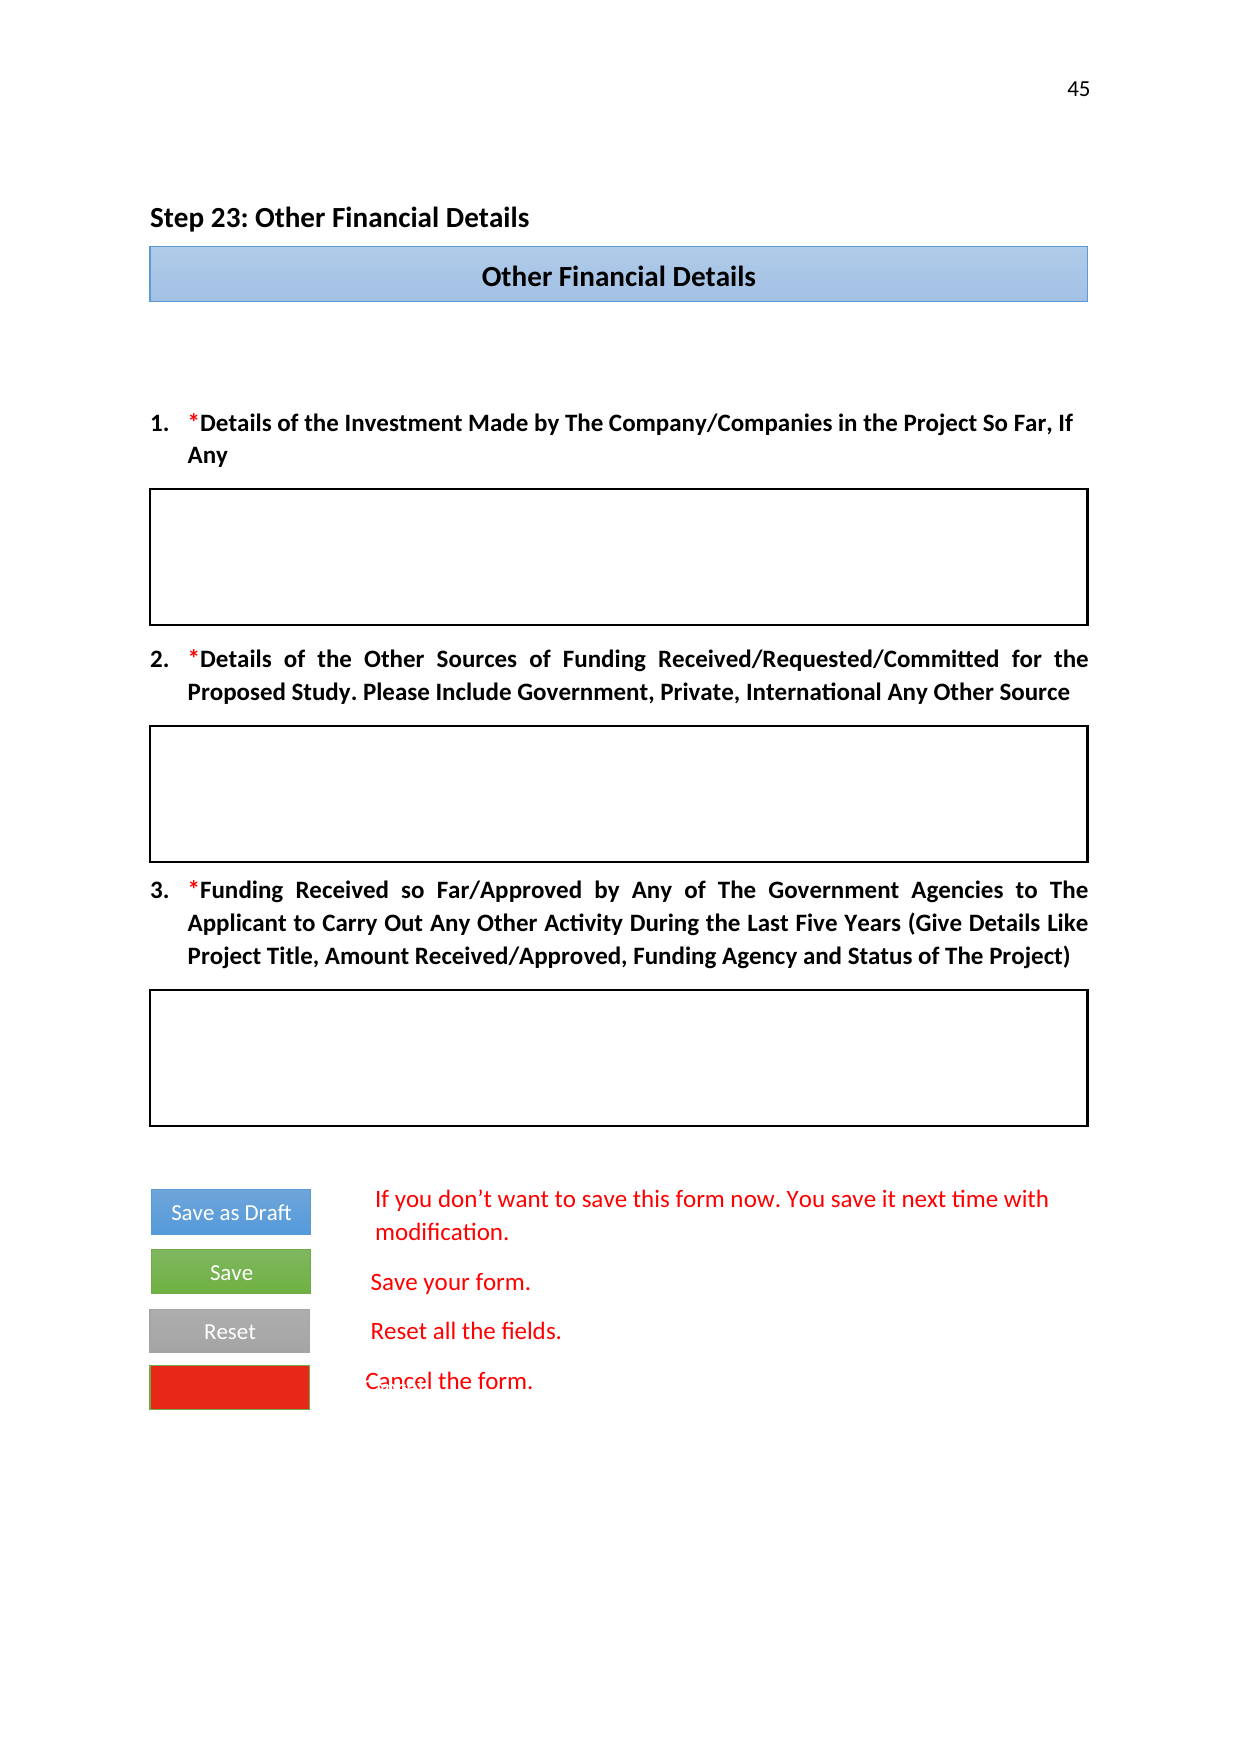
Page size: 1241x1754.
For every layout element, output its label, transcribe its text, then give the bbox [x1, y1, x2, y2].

text Reset all the fields. [310, 1315, 1090, 1346]
list *Details of the Investment Made by The Company/Companies in the Project So Far, If Any [150, 407, 1090, 470]
list *Details of the Other Sources of Funding Received/Requested/Committed for the Proposed Study. Please Include Government, Private, International Any Other Source [150, 643, 1090, 707]
text Step 23: Other Financial Details [150, 199, 1090, 235]
text Cancel the form. [310, 1365, 1090, 1395]
list *Funding Received so Far/Approved by Any of The Government Agencies to The Applicant to Carry Out Any Other Activity During the Last Five Years (Give Details Like Project Title, Amount Received/Approved, Funding Agency and Status of The Project) [150, 874, 1090, 971]
text If you don’t want to save this form now. You save it next time with modification. [375, 1183, 1090, 1247]
text Save your form. [150, 1266, 1090, 1296]
